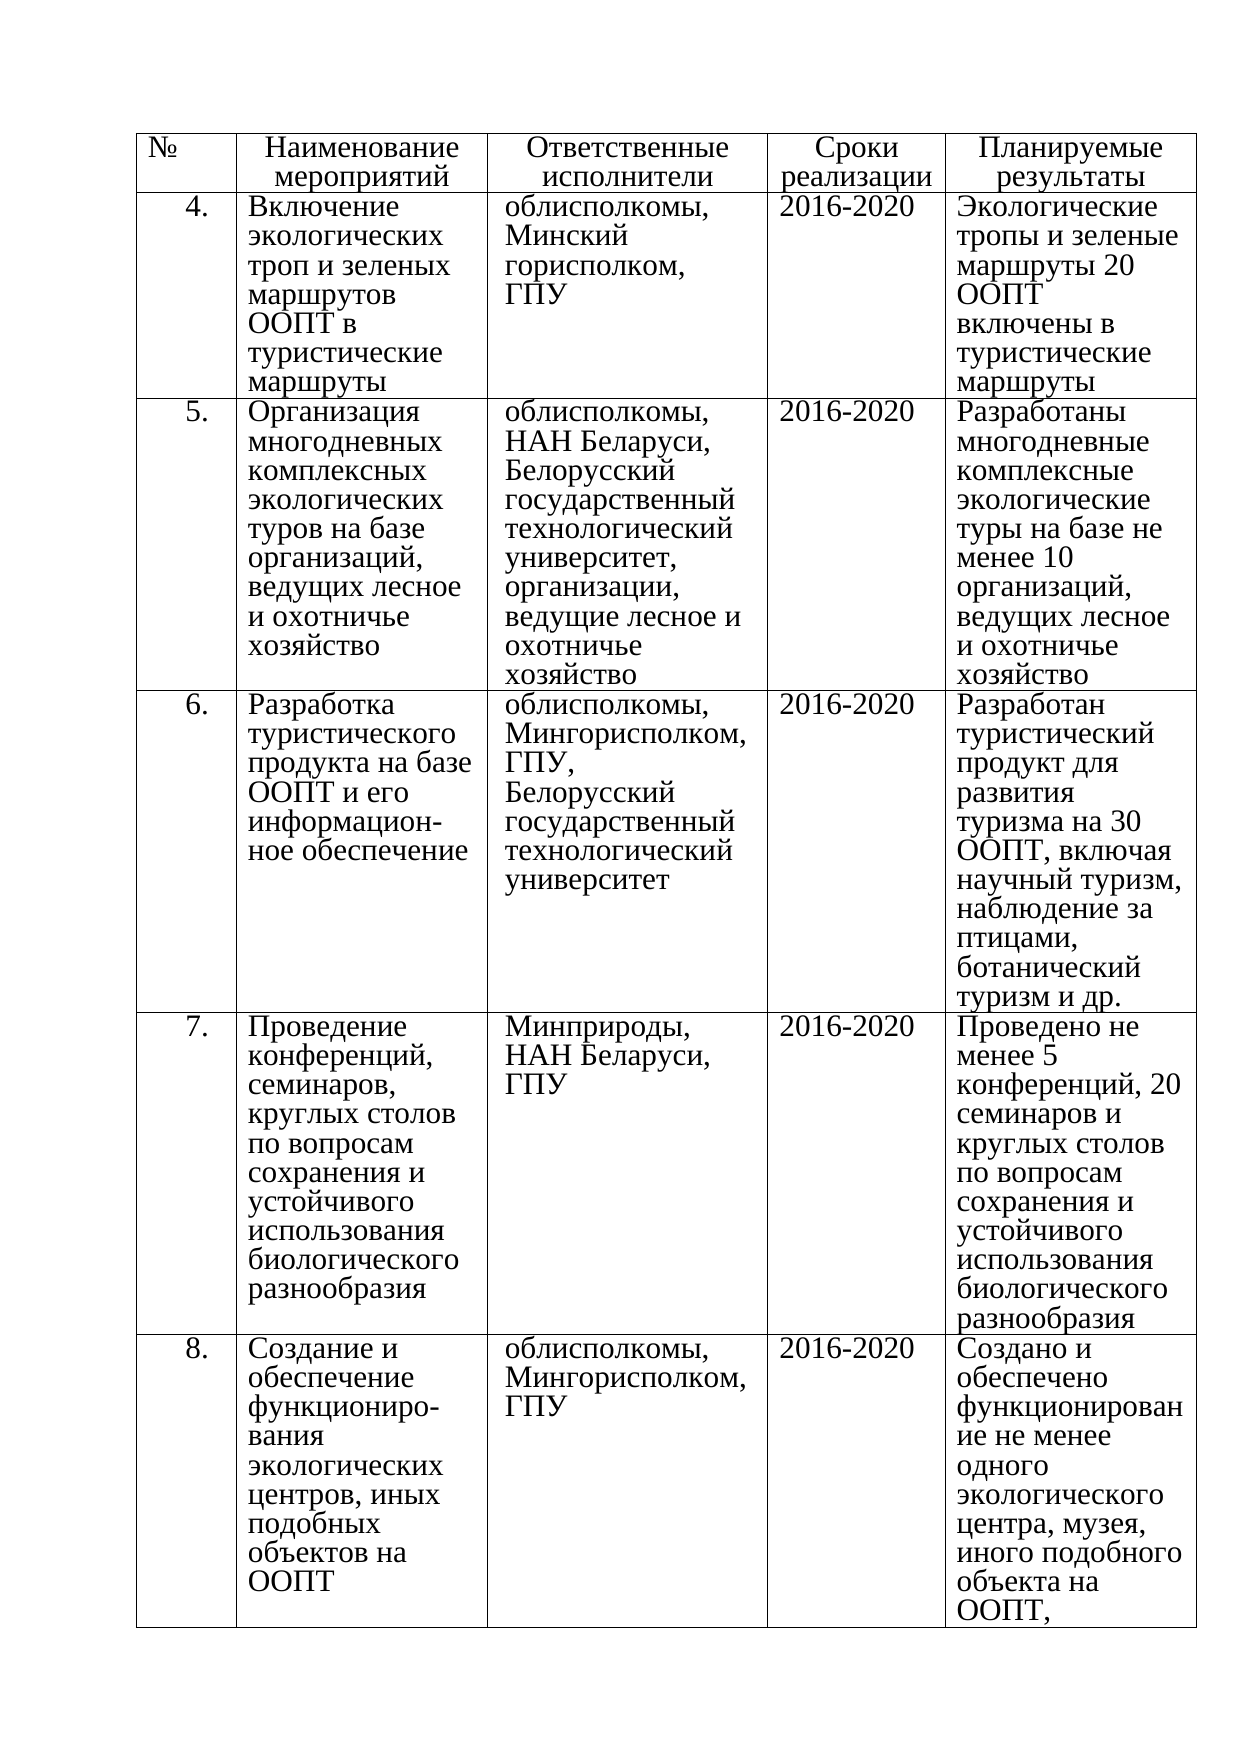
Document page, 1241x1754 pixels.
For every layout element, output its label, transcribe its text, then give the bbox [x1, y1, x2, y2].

table_cell Проведение конференций, семинаров, круглых столов по вопросам сохранения и устойчивого использования биологического разнообразия [237, 1013, 487, 1334]
table_cell [137, 1013, 236, 1334]
table_cell [137, 691, 236, 1012]
table_cell 2016-2020 [768, 691, 945, 1012]
table_cell [137, 1335, 236, 1627]
table_cell Минприроды, НАН Беларуси, ГПУ [488, 1013, 767, 1334]
table_cell [137, 193, 236, 397]
table_cell Разработан туристический продукт для развития туризма на 30 ООПТ, включая научный туризм, наблюдение за птицами, ботанический туризм и др. [946, 691, 1196, 1012]
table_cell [237, 1335, 487, 1627]
table_cell [137, 399, 236, 690]
table_header Сроки реализации [768, 134, 945, 192]
table_cell 2016-2020 [768, 1335, 945, 1627]
table_cell Проведено не менее 5 конференций, 20 семинаров и круглых столов по вопросам сохранения и устойчивого использования биологического разнообразия [946, 1013, 1196, 1334]
table_cell 2016-2020 [768, 1013, 945, 1334]
table_header Планируемые результаты [946, 134, 1196, 192]
table_cell 2016-2020 [768, 399, 945, 690]
table_cell облисполкомы, НАН Беларуси, Белорусский государственный технологический университет, организации, ведущие лесное и охотничье хозяйство [488, 399, 767, 690]
table_cell облисполкомы, Мингорисполком, ГПУ [488, 1335, 767, 1627]
table_header № [137, 134, 236, 192]
table_cell Разработка туристического продукта на базе ООПТ и его информацион-ное обеспечение [237, 691, 487, 1012]
table_header Ответственные исполнители [488, 134, 767, 192]
table_cell Разработаны многодневные комплексные экологические туры на базе не менее 10 организаций, ведущих лесное и охотничье хозяйство [946, 399, 1196, 690]
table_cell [946, 1335, 1196, 1627]
table_cell облисполкомы, Мингорисполком, ГПУ, Белорусский государственный технологический университет [488, 691, 767, 1012]
table_cell 2016-2020 [768, 193, 945, 397]
table_cell Организация многодневных комплексных экологических туров на базе организаций, ведущих лесное и охотничье хозяйство [237, 399, 487, 690]
table_cell облисполкомы, Минский горисполком, ГПУ [488, 193, 767, 397]
table_header Наименование мероприятий [237, 134, 487, 192]
table_cell Экологические тропы и зеленые маршруты 20 ООПТ включены в туристические маршруты [946, 193, 1196, 397]
table_cell Включение экологических троп и зеленых маршрутов ООПТ в туристические маршруты [237, 193, 487, 397]
